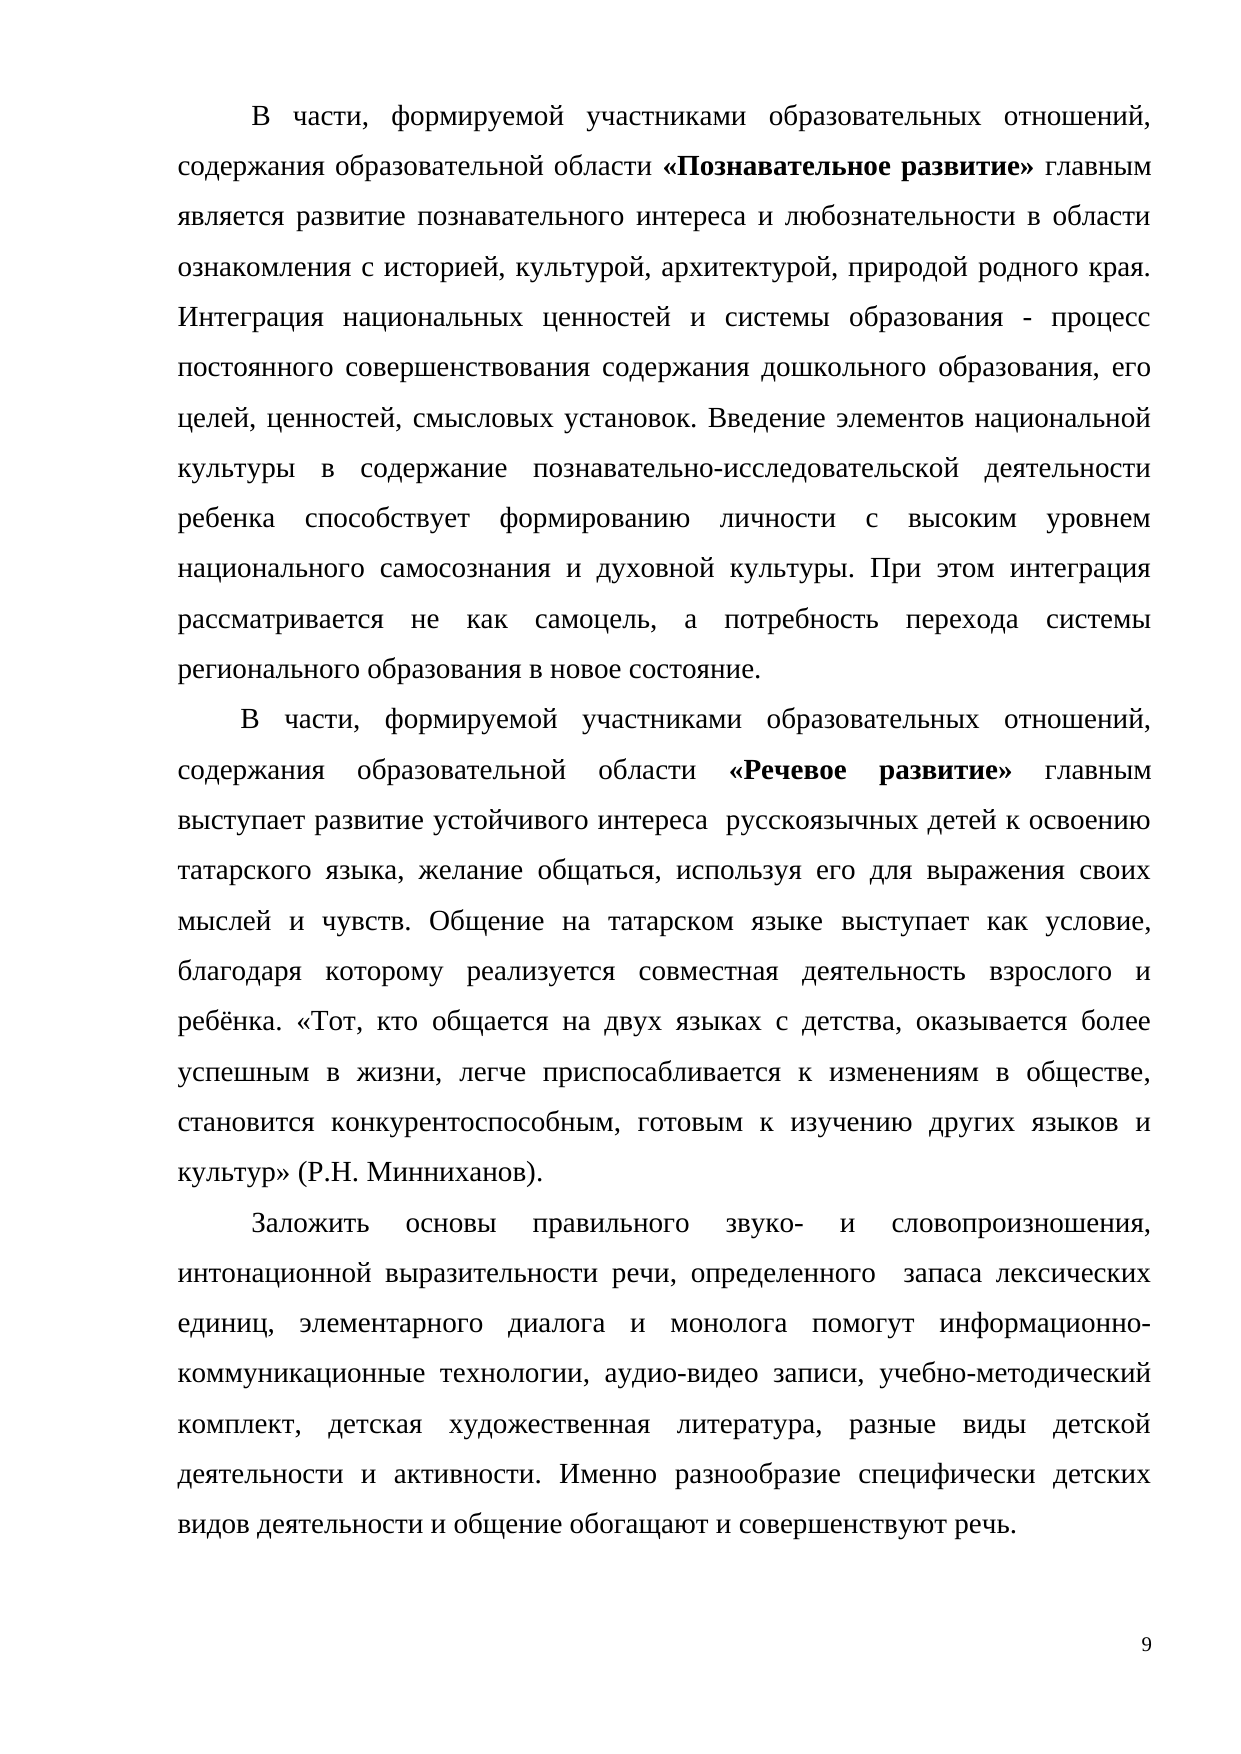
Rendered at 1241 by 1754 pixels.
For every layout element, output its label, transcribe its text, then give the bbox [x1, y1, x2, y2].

text Заложить основы правильного звуко- и словопроизношения, интонационной выразительности речи, определенного запаса лексических единиц, элементарного диалога и монолога помогут информационно-коммуникационные технологии, аудио-видео записи, учебно-методический комплект, детская художественная литература, разные виды детской деятельности и активности. Именно разнообразие специфически детских видов деятельности и общение обогащают и совершенствуют речь. [177, 1205, 1152, 1540]
text В части, формируемой участниками образовательных отношений, содержания образовательной области «Речевое развитие» главным выступает развитие устойчивого интереса русскоязычных детей к освоению татарского языка, желание общаться, используя его для выражения своих мыслей и чувств. Общение на татарском языке выступает как условие, благодаря которому реализуется совместная деятельность взрослого и ребёнка. «Тот, кто общается на двух языках с детства, оказывается более успешным в жизни, легче приспосабливается к изменениям в обществе, становится конкурентоспособным, готовым к изучению других языков и культур» (Р.Н. Минниханов). [177, 702, 1152, 1188]
text В части, формируемой участниками образовательных отношений, содержания образовательной области «Познавательное развитие» главным является развитие познавательного интереса и любознательности в области ознакомления с историей, культурой, архитектурой, природой родного края. Интеграция национальных ценностей и системы образования - процесс постоянного совершенствования содержания дошкольного образования, его целей, ценностей, смысловых установок. Введение элементов национальной культуры в содержание познавательно-исследовательской деятельности ребенка способствует формированию личности с высоким уровнем национального самосознания и духовной культуры. При этом интеграция рассматривается не как самоцель, а потребность перехода системы регионального образования в новое состояние. [177, 98, 1152, 685]
